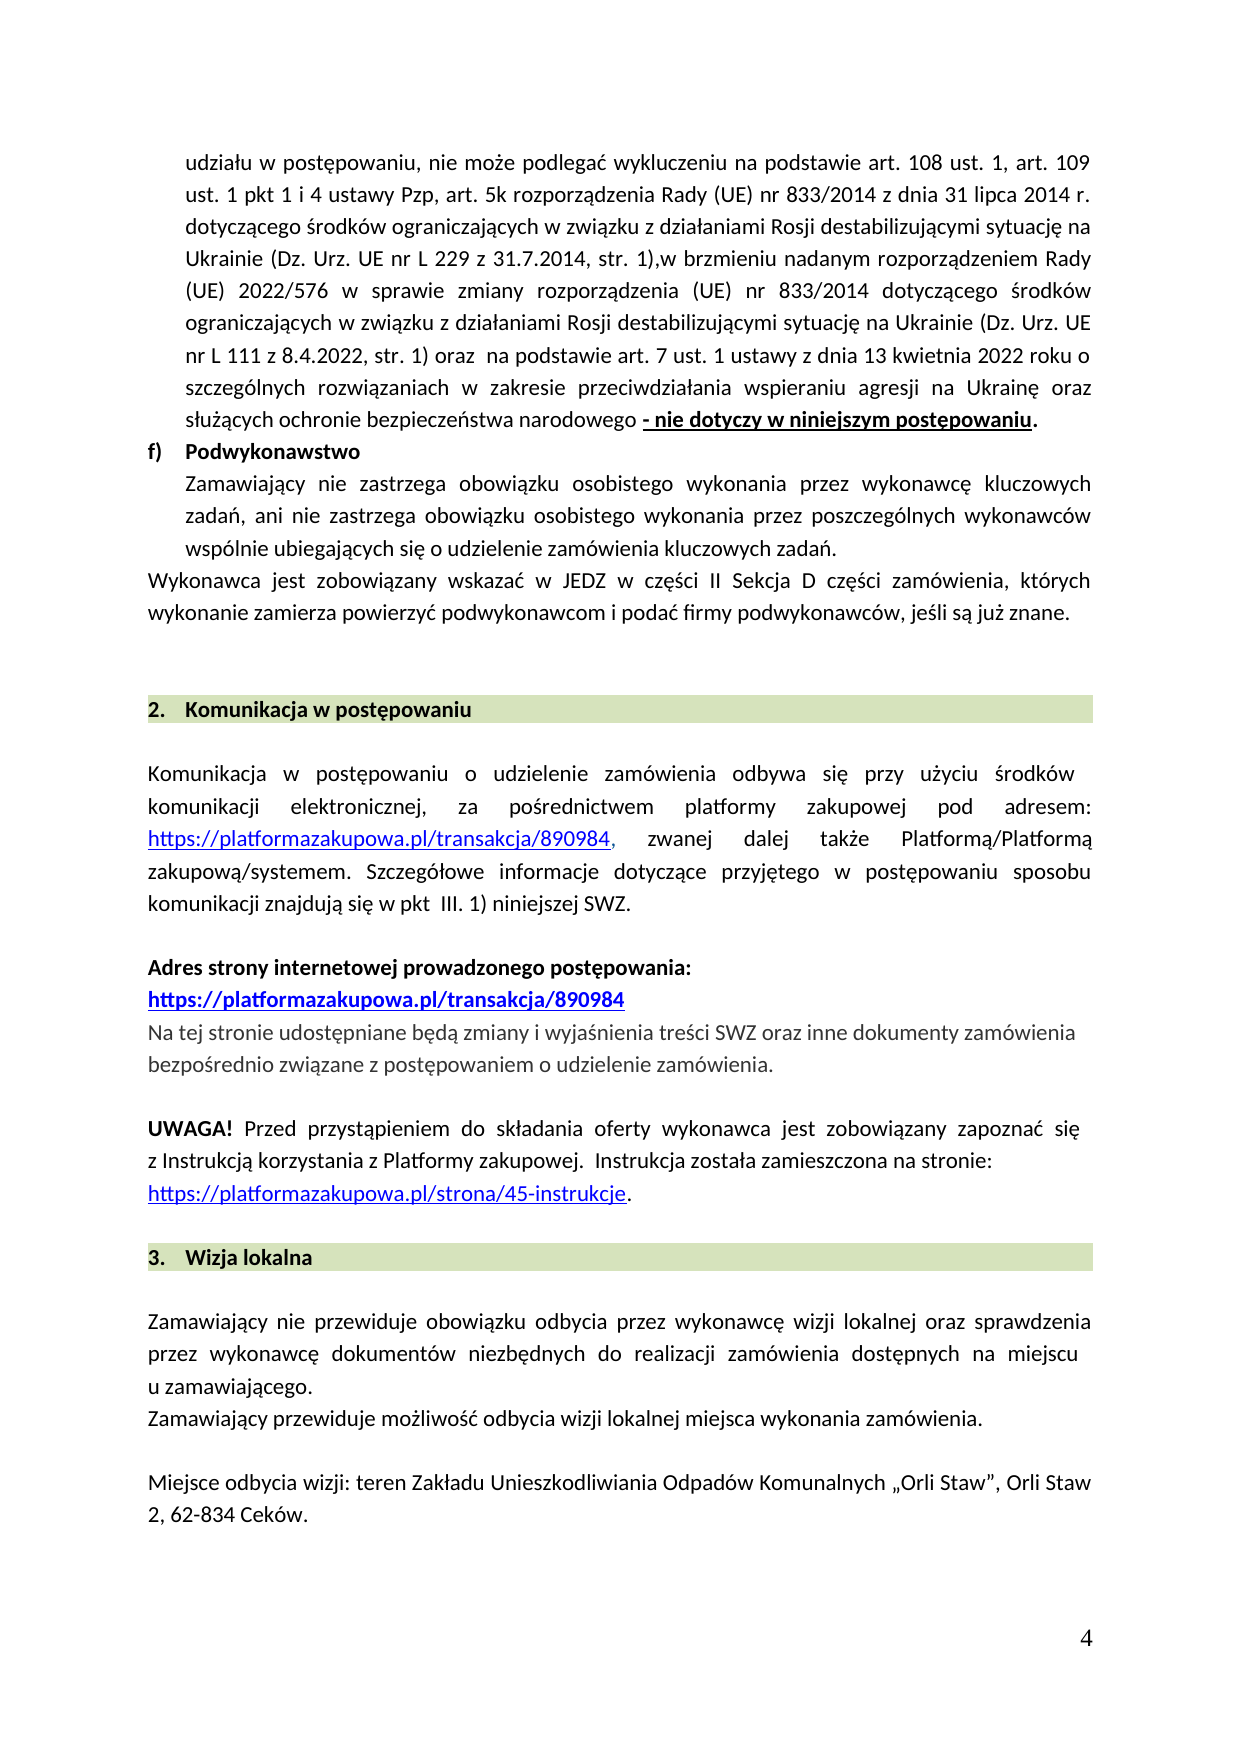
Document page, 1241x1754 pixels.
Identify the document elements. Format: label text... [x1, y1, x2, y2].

list Podwykonawstwo [148, 437, 1093, 465]
text Komunikacja w postępowaniu o udzielenie zamówienia odbywa się przy użyciu środków komunikacji elektronicznej, za pośrednictwem platformy zakupowej pod adresem: https://platformazakupowa.pl/transakcja/890984, zwanej dalej także Platformą/Platformą zakupową/systemem. Szczegółowe informacje dotyczące przyjętego w postępowaniu sposobu komunikacji znajdują się w pkt III. 1) niniejszej SWZ. [148, 759, 1093, 917]
text Zamawiający przewiduje możliwość odbycia wizji lokalnej miejsca wykonania zamówienia. [148, 1404, 1093, 1432]
text Na tej stronie udostępniane będą zmiany i wyjaśnienia treści SWZ oraz inne dokumenty zamówienia bezpośrednio związane z postępowaniem o udzielenie zamówienia. [148, 1018, 1093, 1078]
list Komunikacja w postępowaniu [148, 695, 1093, 723]
text Wykonawca jest zobowiązany wskazać w JEDZ w części II Sekcja D części zamówienia, których wykonanie zamierza powierzyć podwykonawcom i podać firmy podwykonawców, jeśli są już znane. [148, 566, 1093, 626]
list Wizja lokalna [148, 1243, 1093, 1271]
text Miejsce odbycia wizji: teren Zakładu Unieszkodliwiania Odpadów Komunalnych „Orli Staw”, Orli Staw 2, 62-834 Ceków. [148, 1468, 1093, 1528]
text Zamawiający nie zastrzega obowiązku osobistego wykonania przez wykonawcę kluczowych zadań, ani nie zastrzega obowiązku osobistego wykonania przez poszczególnych wykonawców wspólnie ubiegających się o udzielenie zamówienia kluczowych zadań. [185, 469, 1093, 562]
text UWAGA! Przed przystąpieniem do składania oferty wykonawca jest zobowiązany zapoznać się z Instrukcją korzystania z Platformy zakupowej. Instrukcja została zamieszczona na stronie: [148, 1114, 1093, 1174]
text Adres strony internetowej prowadzonego postępowania: [148, 953, 1093, 981]
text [185, 148, 1093, 433]
text https://platformazakupowa.pl/transakcja/890984 [148, 986, 1093, 1013]
text Zamawiający nie przewiduje obowiązku odbycia przez wykonawcę wizji lokalnej oraz sprawdzenia przez wykonawcę dokumentów niezbędnych do realizacji zamówienia dostępnych na miejscu u zamawiającego. [148, 1307, 1093, 1400]
text https://platformazakupowa.pl/strona/45-instrukcje. [148, 1179, 1093, 1207]
